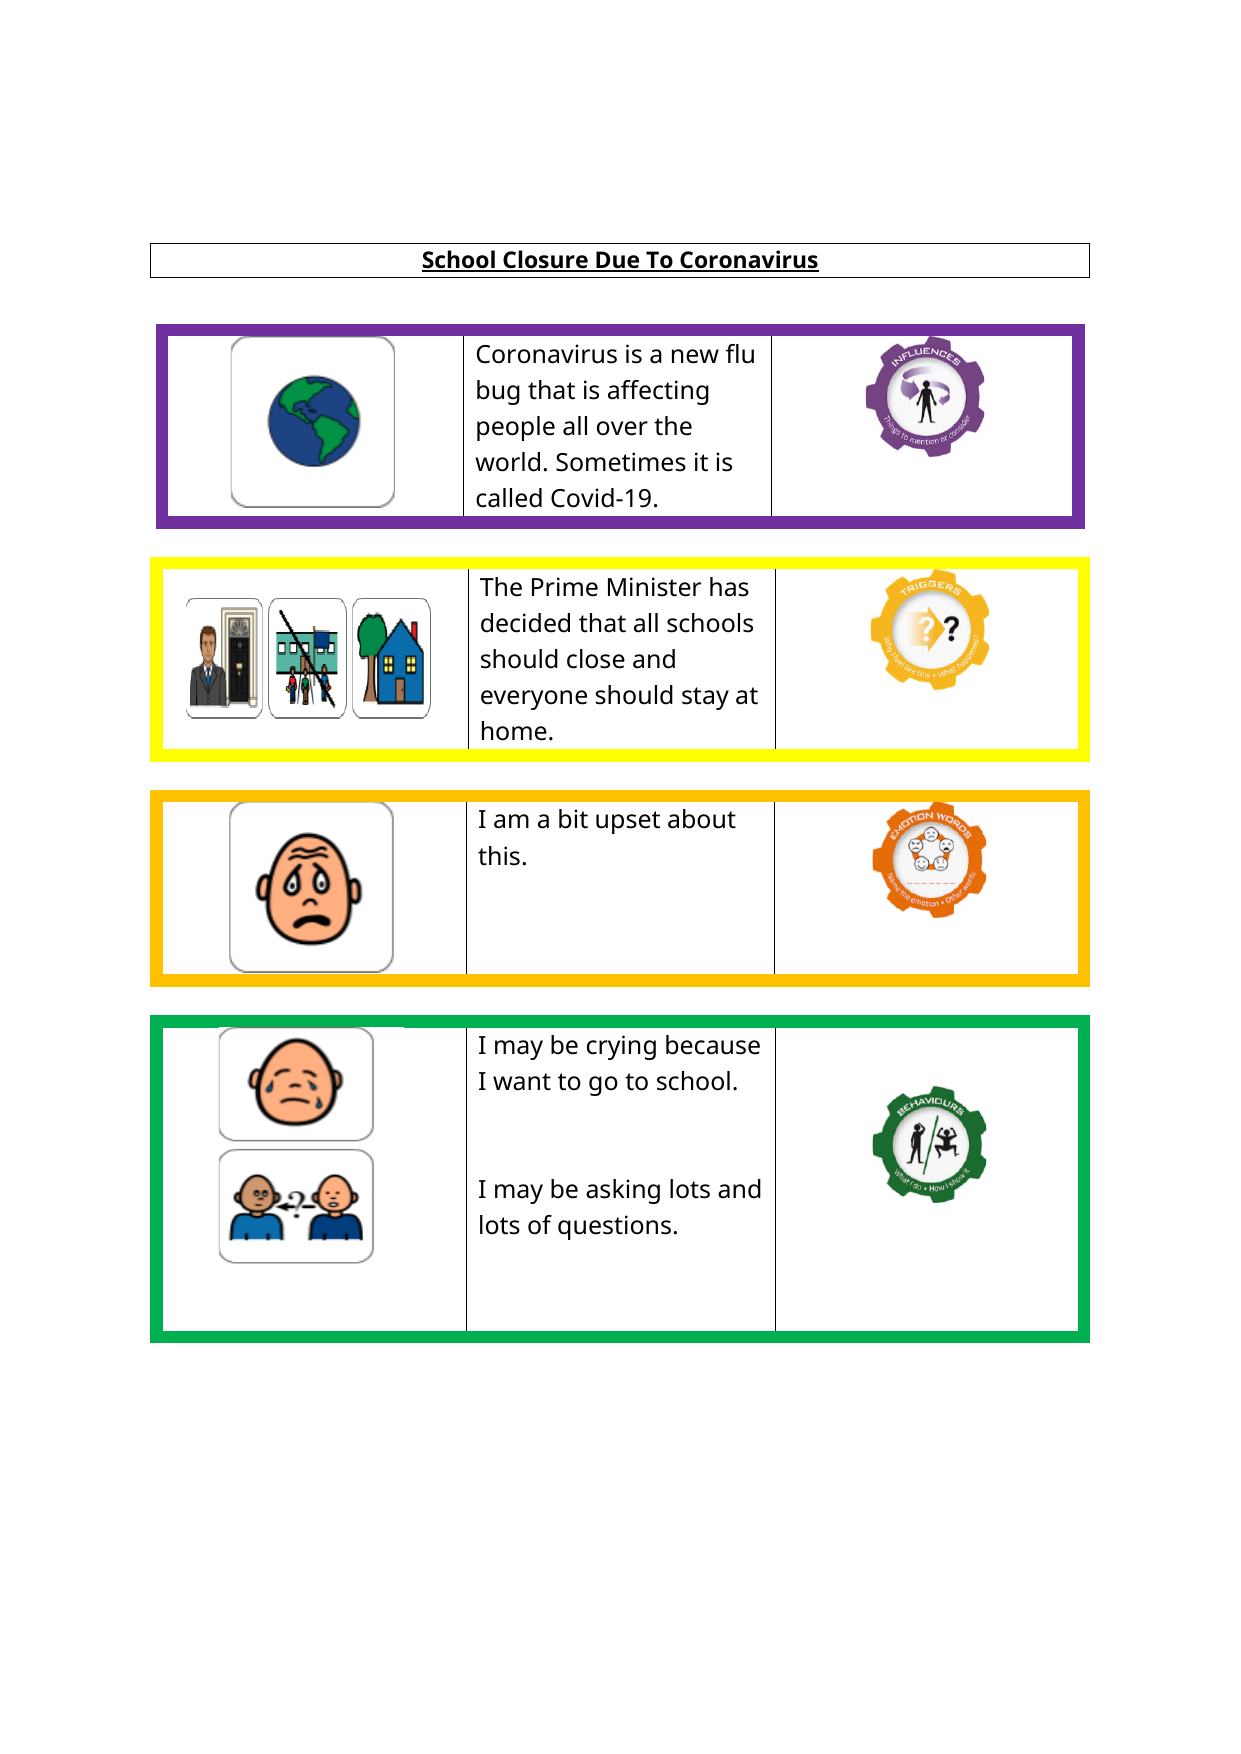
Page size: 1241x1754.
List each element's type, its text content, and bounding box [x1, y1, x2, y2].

table_header Coronavirus is a new flu bug that is affecting people all over the world. Sometimes it is called Covid-19. [464, 336, 771, 516]
picture [186, 598, 439, 722]
table_header [163, 1028, 466, 1331]
picture [230, 336, 395, 508]
picture [872, 1086, 987, 1203]
table_header [775, 802, 1078, 974]
table_header [163, 569, 468, 749]
table_header [163, 802, 466, 974]
table_header School Closure Due To Coronavirus [151, 244, 1089, 277]
table_header I am a bit upset about this. [467, 802, 774, 974]
table_header I may be crying because I want to go to school. I may be asking lots and lots of questions. [467, 1028, 775, 1331]
picture [870, 569, 990, 690]
table_header [772, 336, 1072, 516]
picture [229, 802, 394, 973]
picture [872, 802, 987, 918]
table_header [168, 336, 463, 516]
table_header [776, 1028, 1078, 1331]
picture [218, 1027, 404, 1270]
picture [865, 336, 985, 457]
table_header [776, 569, 1078, 749]
table_header The Prime Minister has decided that all schools should close and everyone should stay at home. [469, 569, 775, 749]
